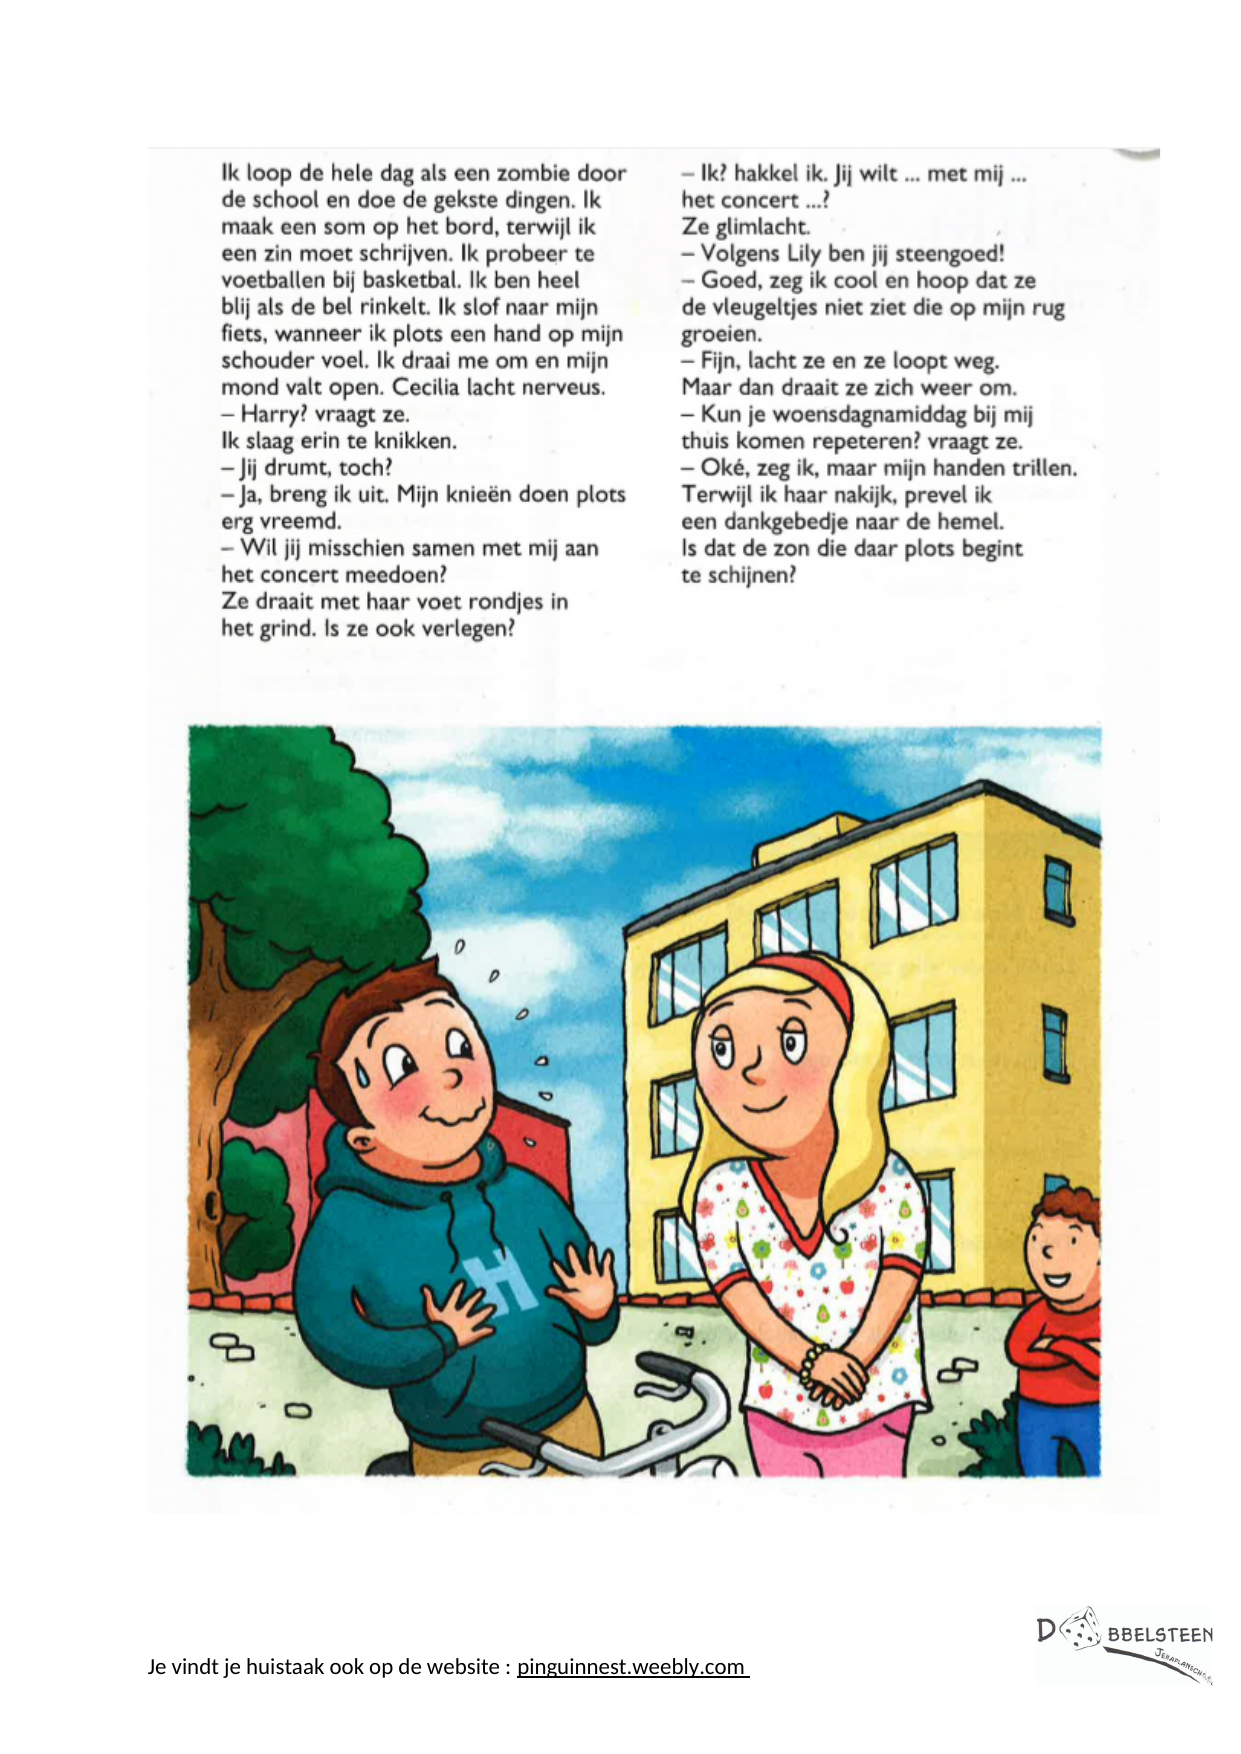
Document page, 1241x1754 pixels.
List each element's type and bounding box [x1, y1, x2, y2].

picture [1035, 1605, 1213, 1686]
picture [147, 147, 1160, 1514]
